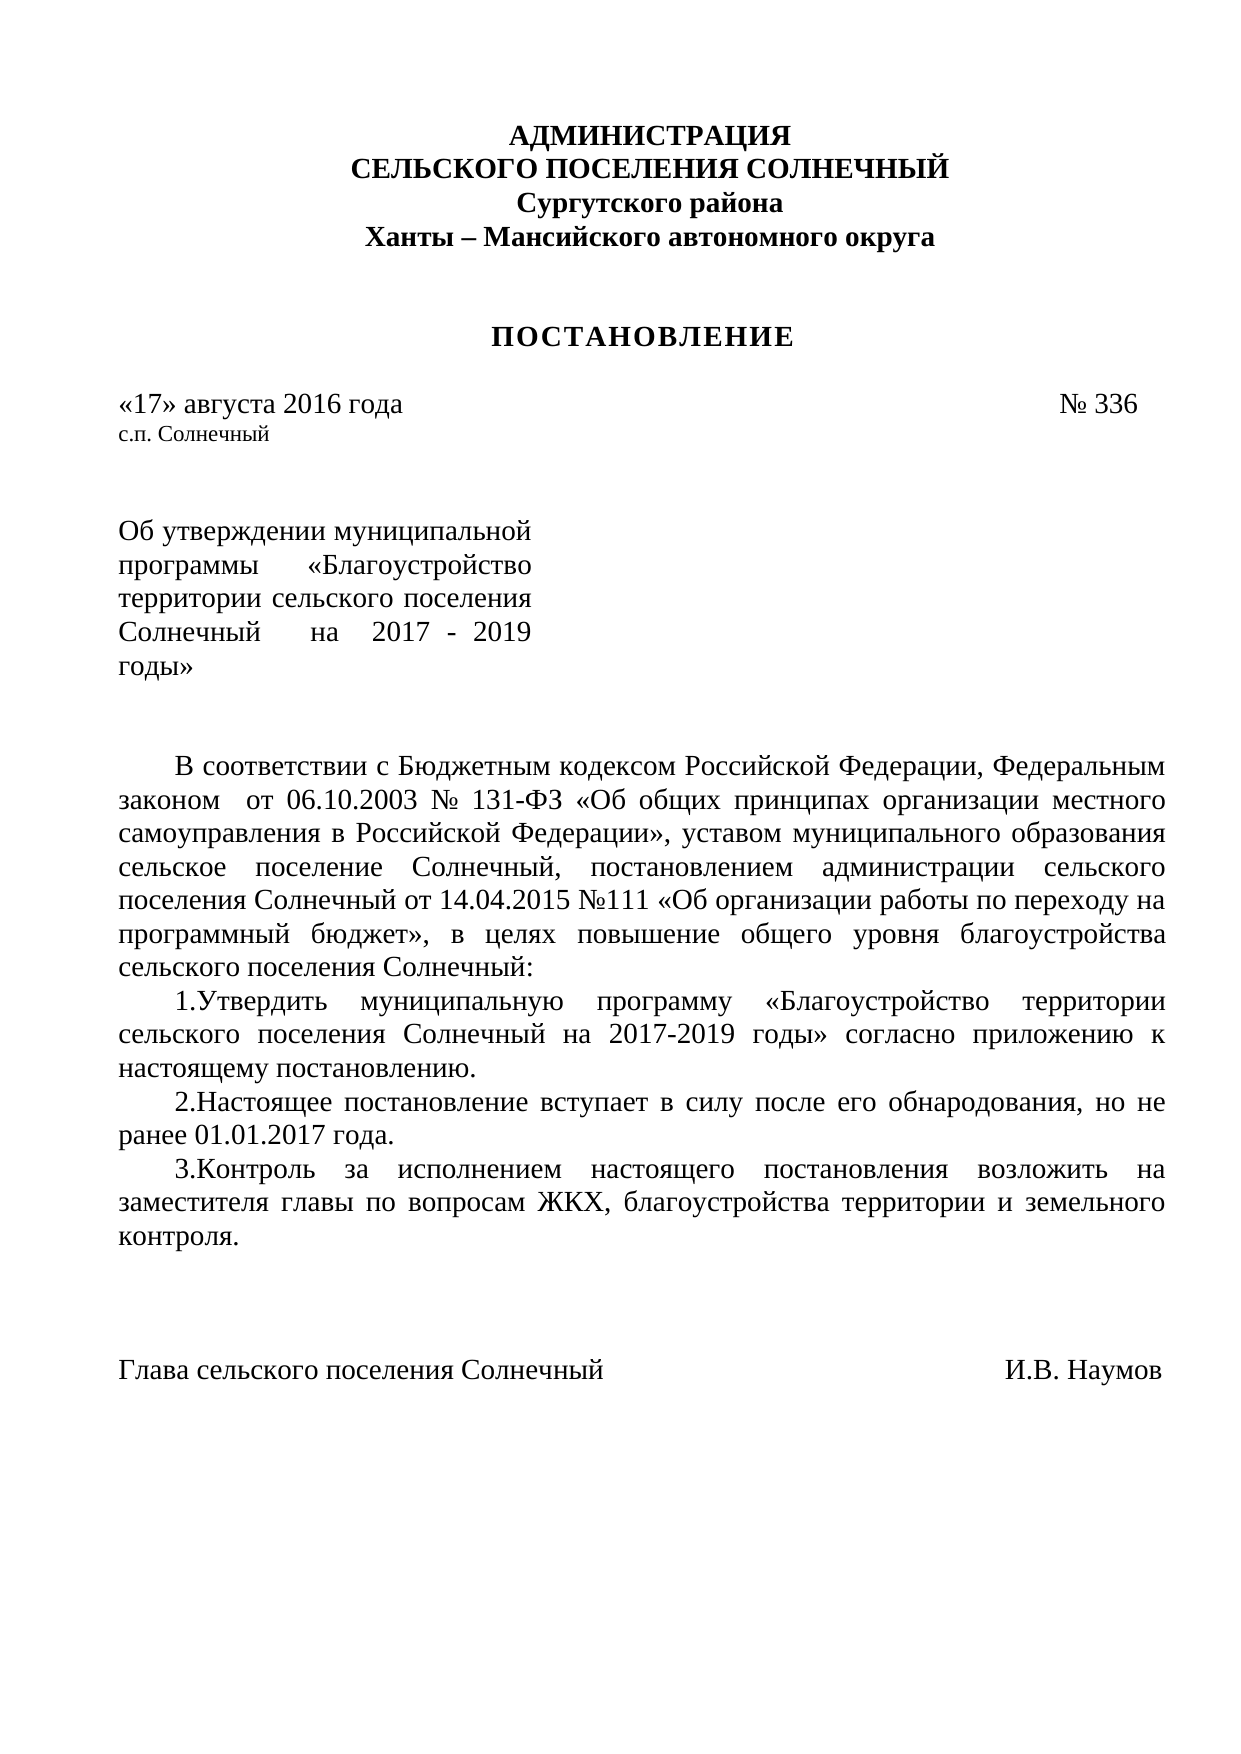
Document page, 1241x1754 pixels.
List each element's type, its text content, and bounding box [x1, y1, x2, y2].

text 2.Настоящее постановление вступает в силу после его обнародования, но не ранее 01.01.2017 года. [118, 1084, 1167, 1151]
text 1.Утвердить муниципальную программу «Благоустройство территории сельского поселения Солнечный на 2017-2019 годы» согласно приложению к настоящему постановлению. [118, 983, 1167, 1084]
text «17» августа 2016 года № 336 [118, 386, 1167, 420]
text СЕЛЬСКОГО ПОСЕЛЕНИЯ СОЛНЕЧНЫЙ [118, 152, 1181, 185]
text 3.Контроль за исполнением настоящего постановления возложить на заместителя главы по вопросам ЖКХ, благоустройства территории и земельного контроля. [118, 1151, 1167, 1251]
text АДМИНИСТРАЦИЯ [118, 118, 1181, 152]
text В соответствии с Бюджетным кодексом Российской Федерации, Федеральным законом от 06.10.2003 № 131-ФЗ «Об общих принципах организации местного самоуправления в Российской Федерации», уставом муниципального образования сельское поселение Солнечный, постановлением администрации сельского поселения Солнечный от 14.04.2015 №111 «Об организации работы по переходу на программный бюджет», в целях повышение общего уровня благоустройства сельского поселения Солнечный: [118, 748, 1167, 983]
text Глава сельского поселения Солнечный И.В. Наумов [118, 1352, 1167, 1386]
text Об утверждении муниципальной программы «Благоустройство территории сельского поселения Солнечный на 2017 - 2019 годы» [118, 513, 532, 681]
text ПОСТАНОВЛЕНИЕ [118, 319, 1167, 353]
text Сургутского района [118, 185, 1181, 219]
text Ханты – Мансийского автономного округа [118, 219, 1181, 252]
text с.п. Солнечный [118, 420, 1167, 446]
